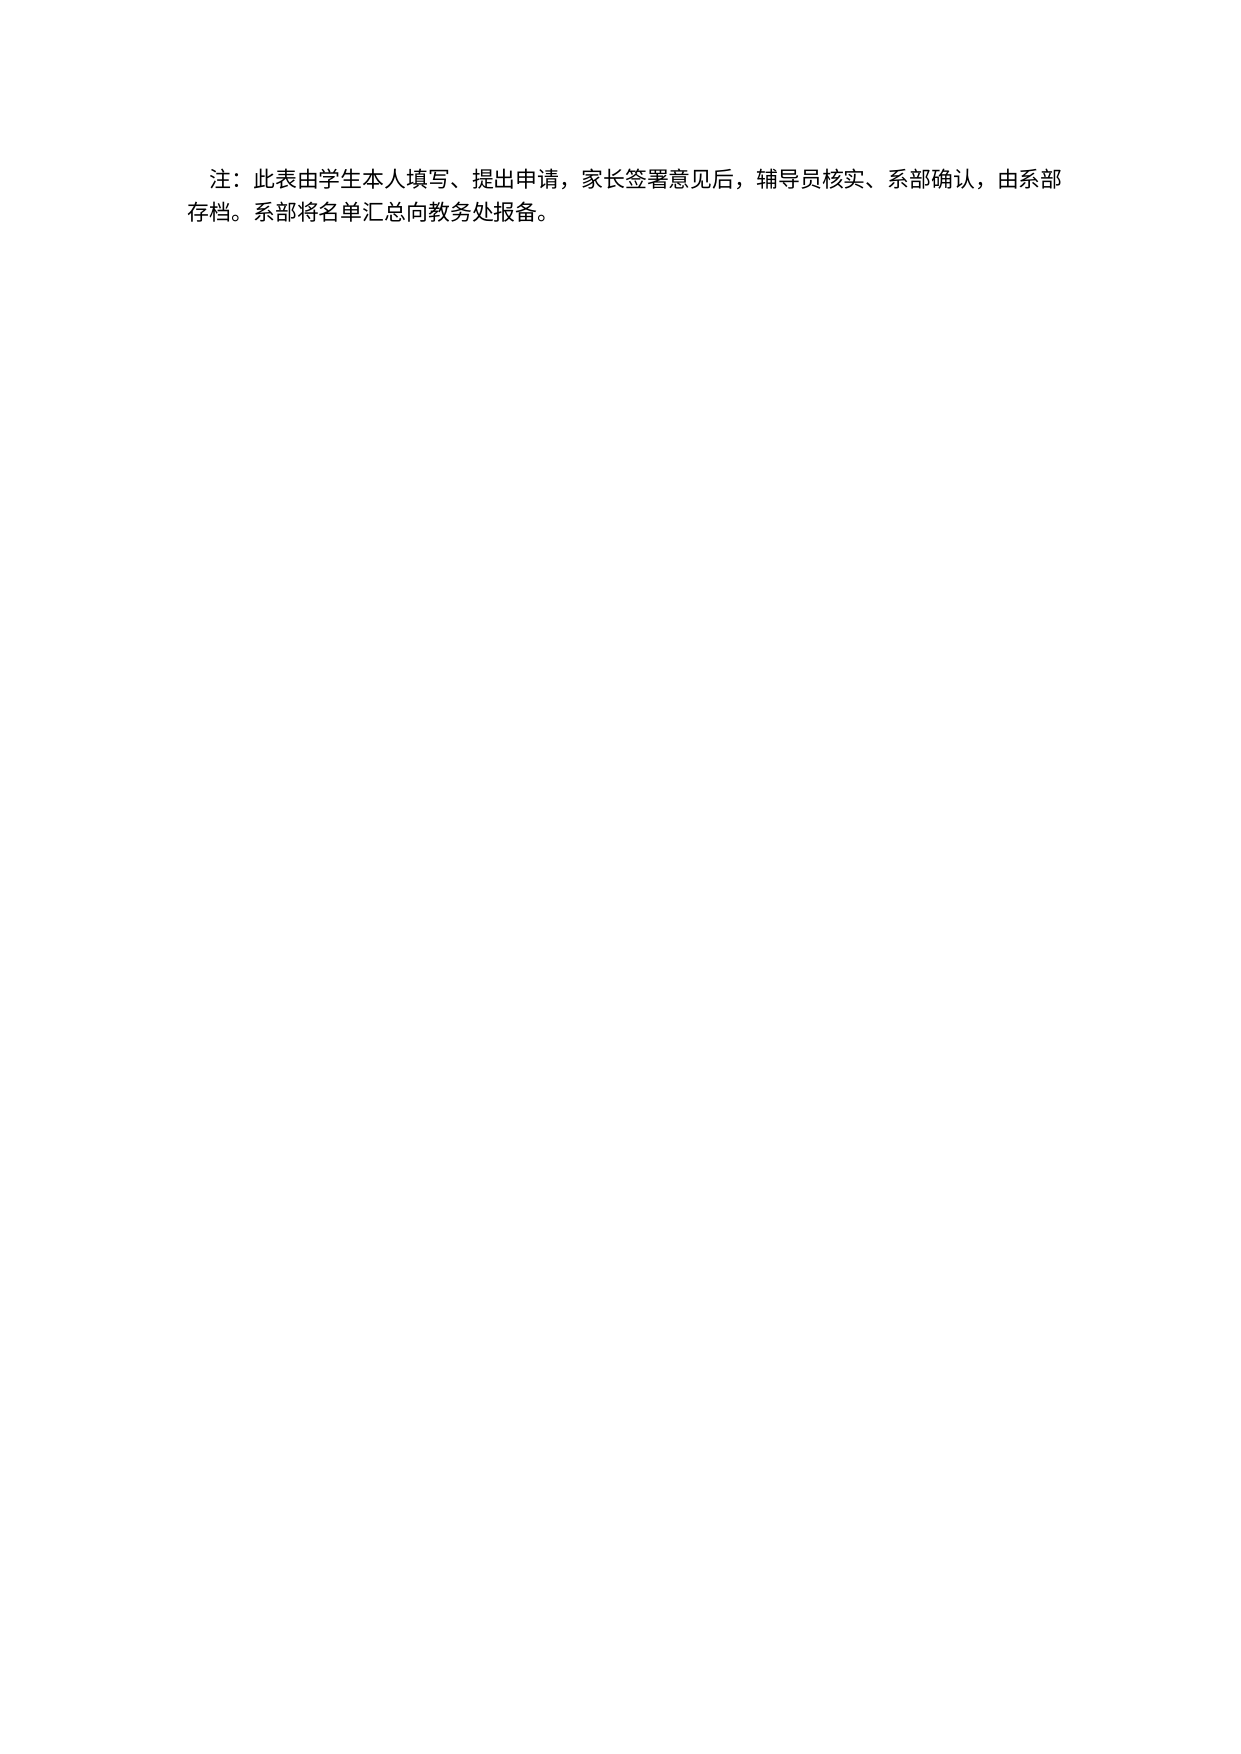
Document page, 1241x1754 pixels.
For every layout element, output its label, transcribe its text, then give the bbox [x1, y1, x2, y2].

text 注：此表由学生本人填写、提出申请，家长签署意见后，辅导员核实、系部确认，由系部存档。系部将名单汇总向教务处报备。 [187, 162, 1062, 227]
